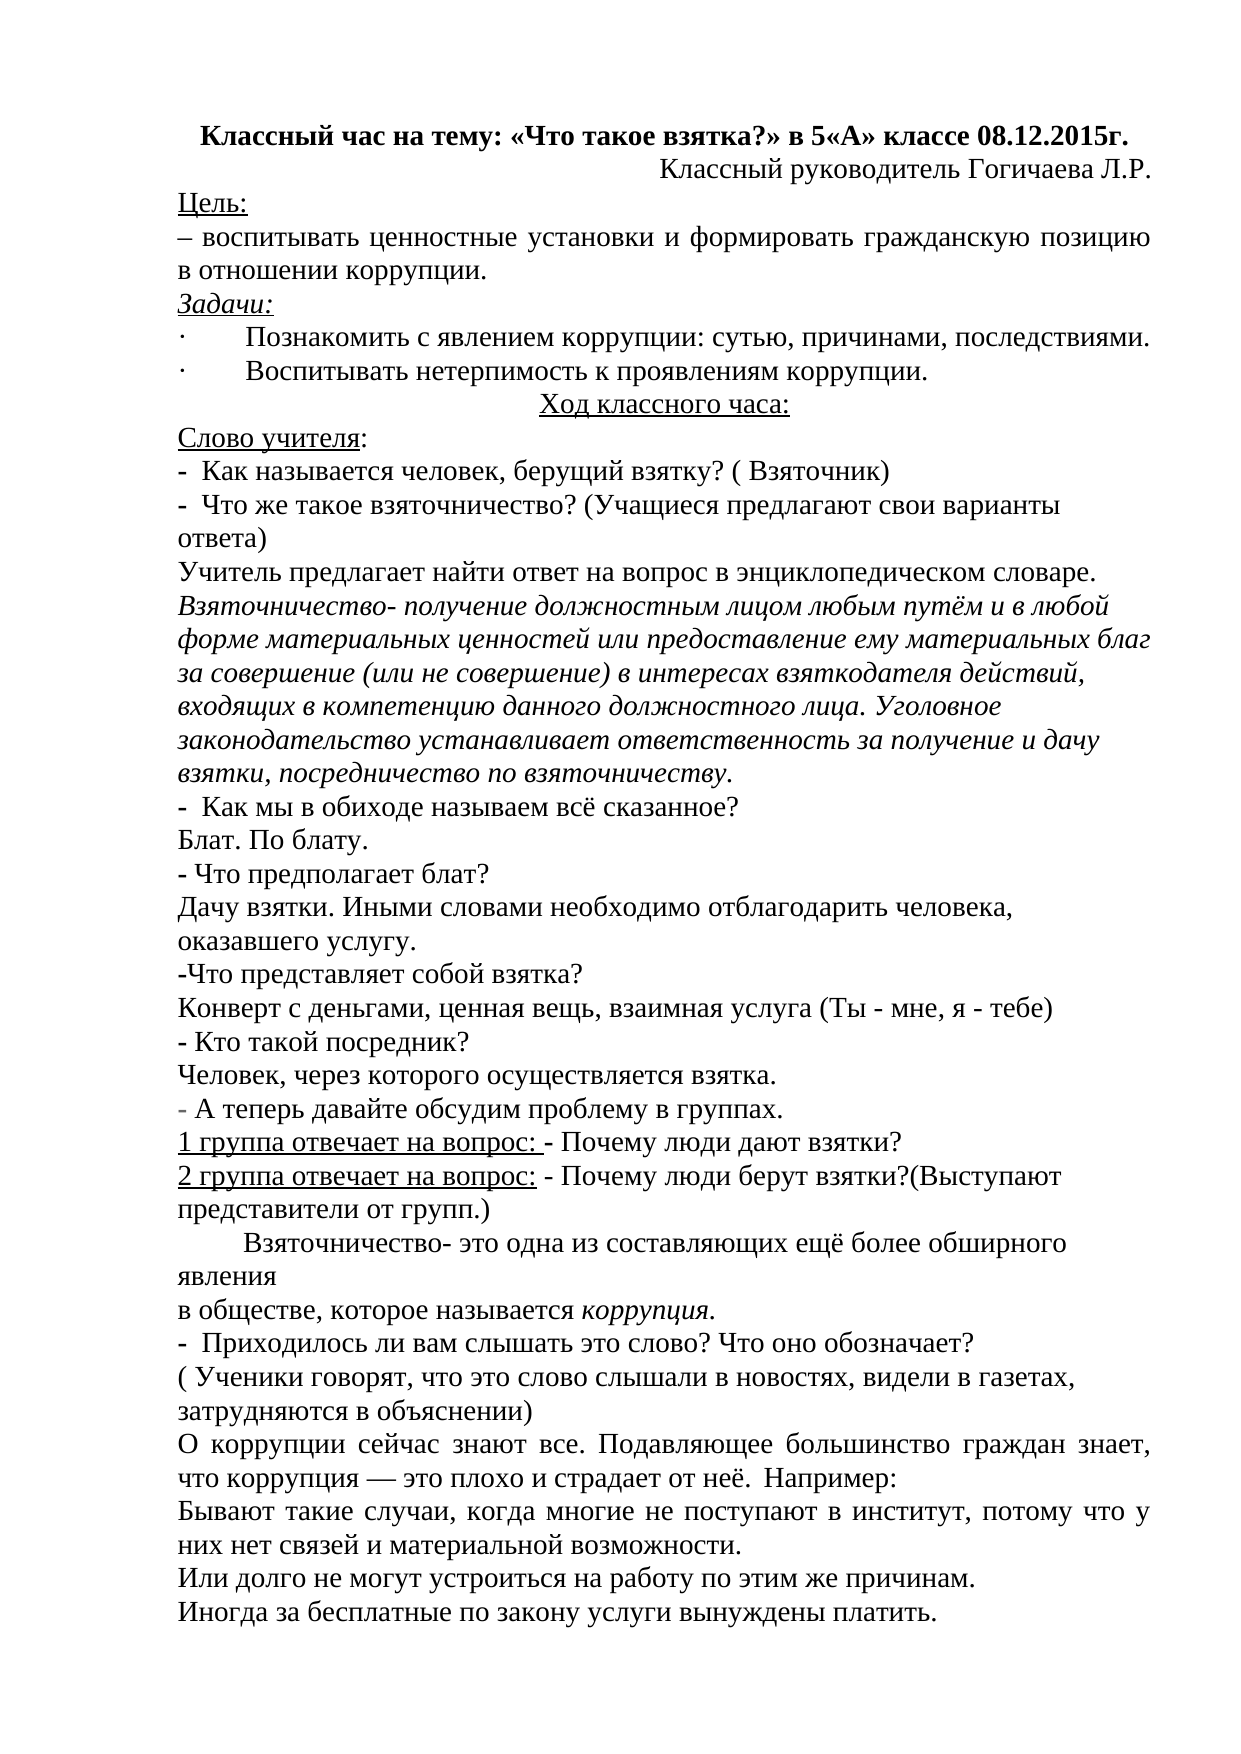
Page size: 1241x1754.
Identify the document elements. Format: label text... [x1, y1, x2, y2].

text Бывают такие случаи, когда многие не поступают в институт, потому что у них нет связей и материальной возможности. [177, 1493, 1152, 1560]
text в обществе, которое называется коррупция. - Приходилось ли вам слышать это слово? Что оно обозначает? ( Ученики говорят, что это слово слышали в новостях, видели в газетах, затрудняются в объяснении) [177, 1292, 1152, 1426]
text Или долго не могут устроиться на работу по этим же причинам. [177, 1560, 1152, 1594]
text Цель: [177, 185, 1152, 219]
text · Воспитывать нетерпимость к проявлениям коррупции. [177, 353, 1152, 386]
text Слово учителя: [177, 420, 1152, 453]
text - Как называется человек, берущий взятку? ( Взяточник) - Что же такое взяточничество? (Учащиеся предлагают свои варианты ответа) Учитель предлагает найти ответ на вопрос в энциклопедическом словаре. Взяточничество- получение должностным лицом любым путём и в любой форме материальных ценностей или предоставление ему материальных благ за совершение (или не совершение) в интересах взяткодателя действий, входящих в компетенцию данного должностного лица. Уголовное законодательство устанавливает ответственность за получение и дачу взятки, посредничество по взяточничеству. - Как мы в обиходе называем всё сказанное? Блат. По блату. - Что предполагает блат? Дачу взятки. Иными словами необходимо отблагодарить человека, оказавшего услугу. -Что представляет собой взятка? Конверт с деньгами, ценная вещь, взаимная услуга (Ты - мне, я - тебе) - Кто такой посредник? Человек, через которого осуществляется взятка. - А теперь давайте обсудим проблему в группах. 1 группа отвечает на вопрос: - Почему люди дают взятки? 2 группа отвечает на вопрос: - Почему люди берут взятки?(Выступают представители от групп.) Взяточничество- это одна из составляющих ещё более обширного явления [177, 453, 1152, 1292]
text Классный час на тему: «Что такое взятка?» в 5«А» классе 08.12.2015г. [177, 118, 1152, 152]
text О коррупции сейчас знают все. Подавляющее большинство граждан знает, что коррупция — это плохо и страдает от неё. Например: [177, 1426, 1152, 1493]
text Иногда за бесплатные по закону услуги вынуждены платить. [177, 1594, 1152, 1627]
text Ход классного часа: [177, 386, 1152, 420]
text Классный руководитель Гогичаева Л.Р. [177, 152, 1152, 185]
text Задачи: [177, 286, 1152, 319]
text · Познакомить с явлением коррупции: сутью, причинами, последствиями. [177, 319, 1152, 353]
text – воспитывать ценностные установки и формировать гражданскую позицию в отношении коррупции. [177, 219, 1152, 286]
